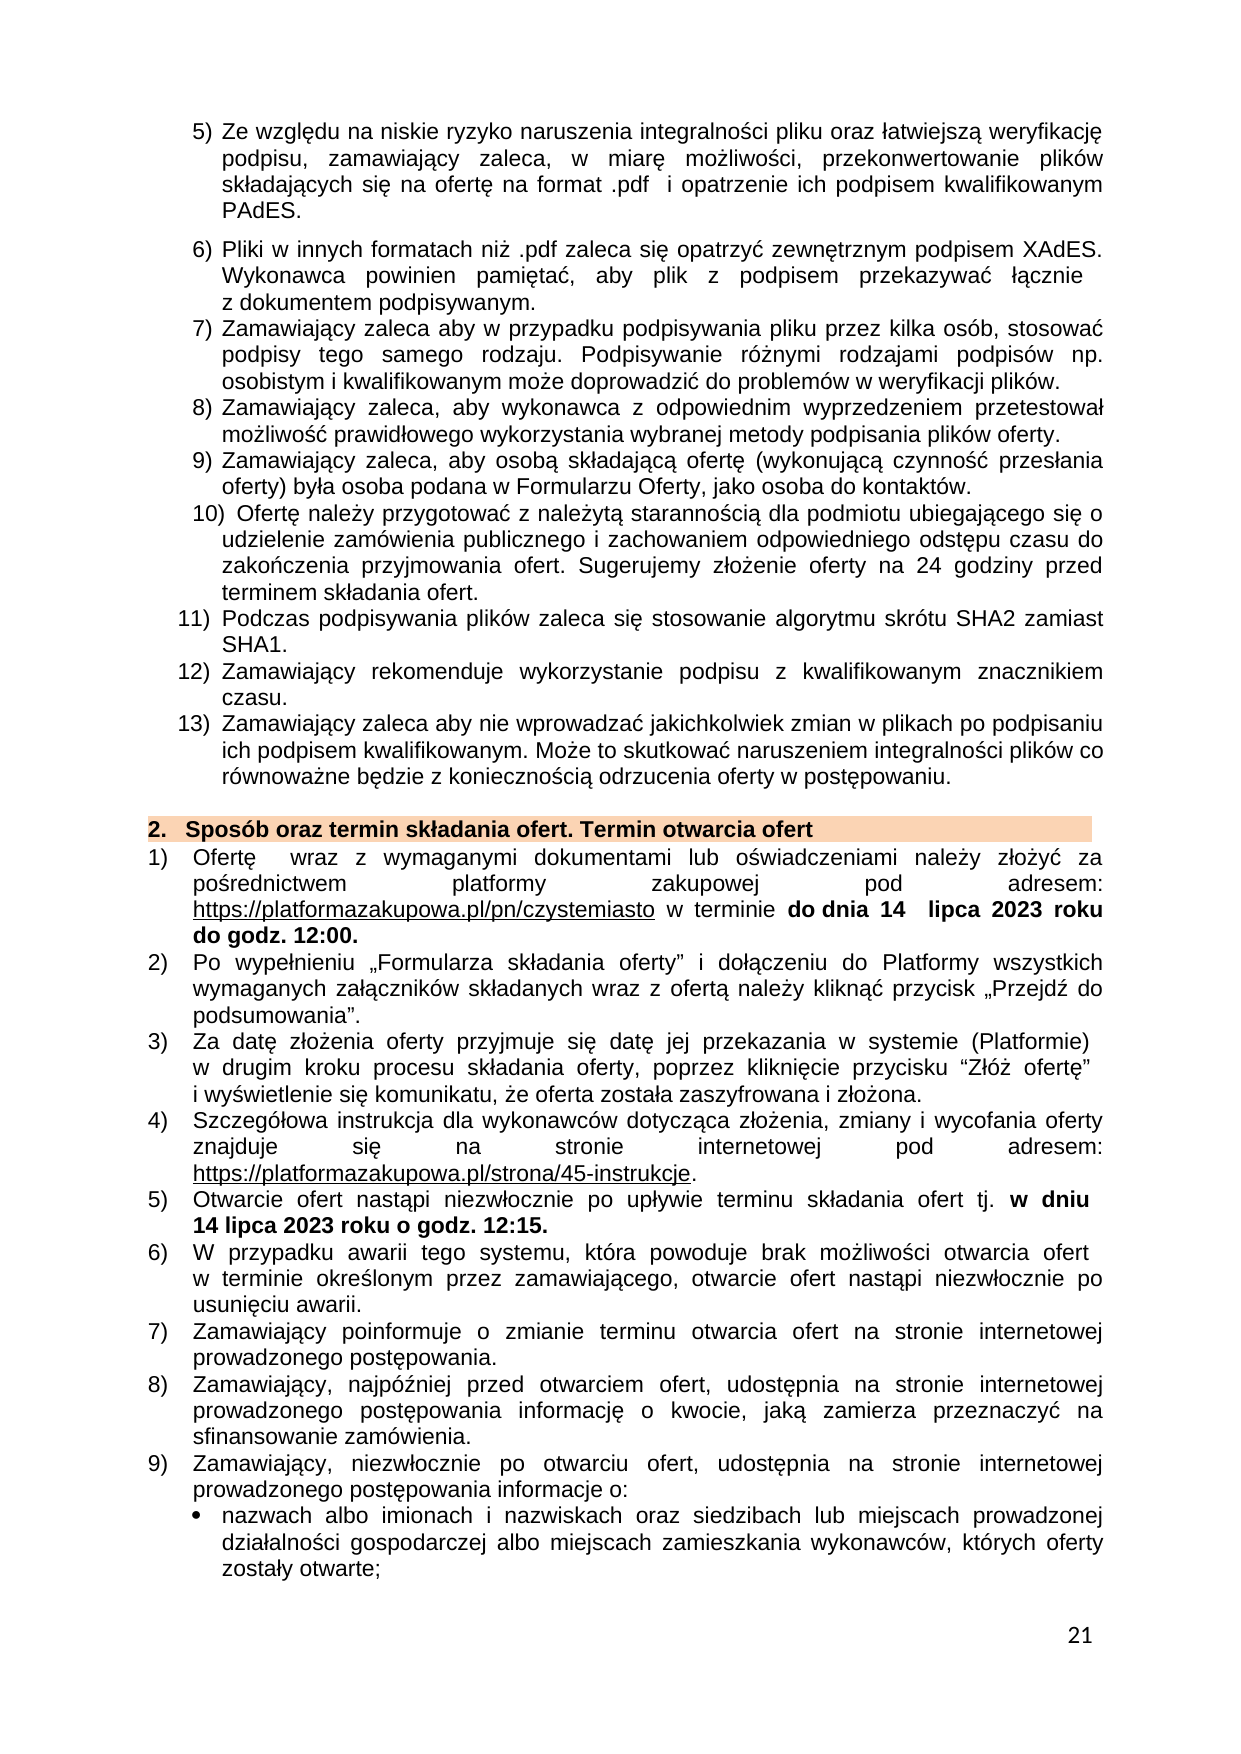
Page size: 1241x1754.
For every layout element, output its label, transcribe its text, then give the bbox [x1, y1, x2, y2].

list Szczegółowa instrukcja dla wykonawców dotycząca złożenia, zmiany i wycofania oferty znajduje się na stronie internetowej pod adresem: https://platformazakupowa.pl/strona/45-instrukcje. [148, 1107, 1104, 1186]
list Zamawiający zaleca, aby wykonawca z odpowiednim wyprzedzeniem przetestował możliwość prawidłowego wykorzystania wybranej metody podpisania plików oferty. [192, 394, 1104, 447]
list Zamawiający zaleca aby nie wprowadzać jakichkolwiek zmian w plikach po podpisaniu ich podpisem kwalifikowanym. Może to skutkować naruszeniem integralności plików co równoważne będzie z koniecznością odrzucenia oferty w postępowaniu. [177, 710, 1104, 789]
list Zamawiający, najpóźniej przed otwarciem ofert, udostępnia na stronie internetowej prowadzonego postępowania informację o kwocie, jaką zamierza przeznaczyć na sfinansowanie zamówienia. [148, 1371, 1104, 1449]
list Zamawiający poinformuje o zmianie terminu otwarcia ofert na stronie internetowej prowadzonego postępowania. [148, 1318, 1104, 1371]
list Otwarcie ofert nastąpi niezwłocznie po upływie terminu składania ofert tj. w dniu 14 lipca 2023 roku o godz. 12:15. [148, 1186, 1104, 1239]
list Zamawiający zaleca, aby osobą składającą ofertę (wykonującą czynność przesłania oferty) była osoba podana w Formularzu Oferty, jako osoba do kontaktów. [192, 447, 1104, 499]
list Podczas podpisywania plików zaleca się stosowanie algorytmu skrótu SHA2 zamiast SHA1. [177, 605, 1104, 658]
list Sposób oraz termin składania ofert. Termin otwarcia ofert [148, 816, 1092, 842]
list Zamawiający rekomenduje wykorzystanie podpisu z kwalifikowanym znacznikiem czasu. [177, 658, 1104, 710]
list Po wypełnieniu „Formularza składania oferty” i dołączeniu do Platformy wszystkich wymaganych załączników składanych wraz z ofertą należy kliknąć przycisk „Przejdź do podsumowania”. [148, 949, 1104, 1028]
list Zamawiający, niezwłocznie po otwarciu ofert, udostępnia na stronie internetowej prowadzonego postępowania informacje o: [148, 1449, 1104, 1502]
list Zamawiający zaleca aby w przypadku podpisywania pliku przez kilka osób, stosować podpisy tego samego rodzaju. Podpisywanie różnymi rodzajami podpisów np. osobistym i kwalifikowanym może doprowadzić do problemów w weryfikacji plików. [192, 315, 1104, 394]
list Za datę złożenia oferty przyjmuje się datę jej przekazania w systemie (Platformie) w drugim kroku procesu składania oferty, poprzez kliknięcie przycisku “Złóż ofertę” i wyświetlenie się komunikatu, że oferta została zaszyfrowana i złożona. [148, 1028, 1104, 1107]
list Ze względu na niskie ryzyko naruszenia integralności pliku oraz łatwiejszą weryfikację podpisu, zamawiający zaleca, w miarę możliwości, przekonwertowanie plików składających się na ofertę na format .pdf i opatrzenie ich podpisem kwalifikowanym PAdES. [192, 118, 1104, 223]
list W przypadku awarii tego systemu, która powoduje brak możliwości otwarcia ofert w terminie określonym przez zamawiającego, otwarcie ofert nastąpi niezwłocznie po usunięciu awarii. [148, 1239, 1104, 1318]
list nazwach albo imionach i nazwiskach oraz siedzibach lub miejscach prowadzonej działalności gospodarczej albo miejscach zamieszkania wykonawców, których oferty zostały otwarte; [192, 1502, 1104, 1581]
list Ofertę należy przygotować z należytą starannością dla podmiotu ubiegającego się o udzielenie zamówienia publicznego i zachowaniem odpowiedniego odstępu czasu do zakończenia przyjmowania ofert. Sugerujemy złożenie oferty na 24 godziny przed terminem składania ofert. [192, 499, 1104, 605]
list Ofertę wraz z wymaganymi dokumentami lub oświadczeniami należy złożyć za pośrednictwem platformy zakupowej pod adresem: https://platformazakupowa.pl/pn/czystemiasto w terminie do dnia 14 lipca 2023 roku do godz. 12:00. [148, 843, 1104, 949]
list Pliki w innych formatach niż .pdf zaleca się opatrzyć zewnętrznym podpisem XAdES. Wykonawca powinien pamiętać, aby plik z podpisem przekazywać łącznie z dokumentem podpisywanym. [192, 236, 1104, 315]
